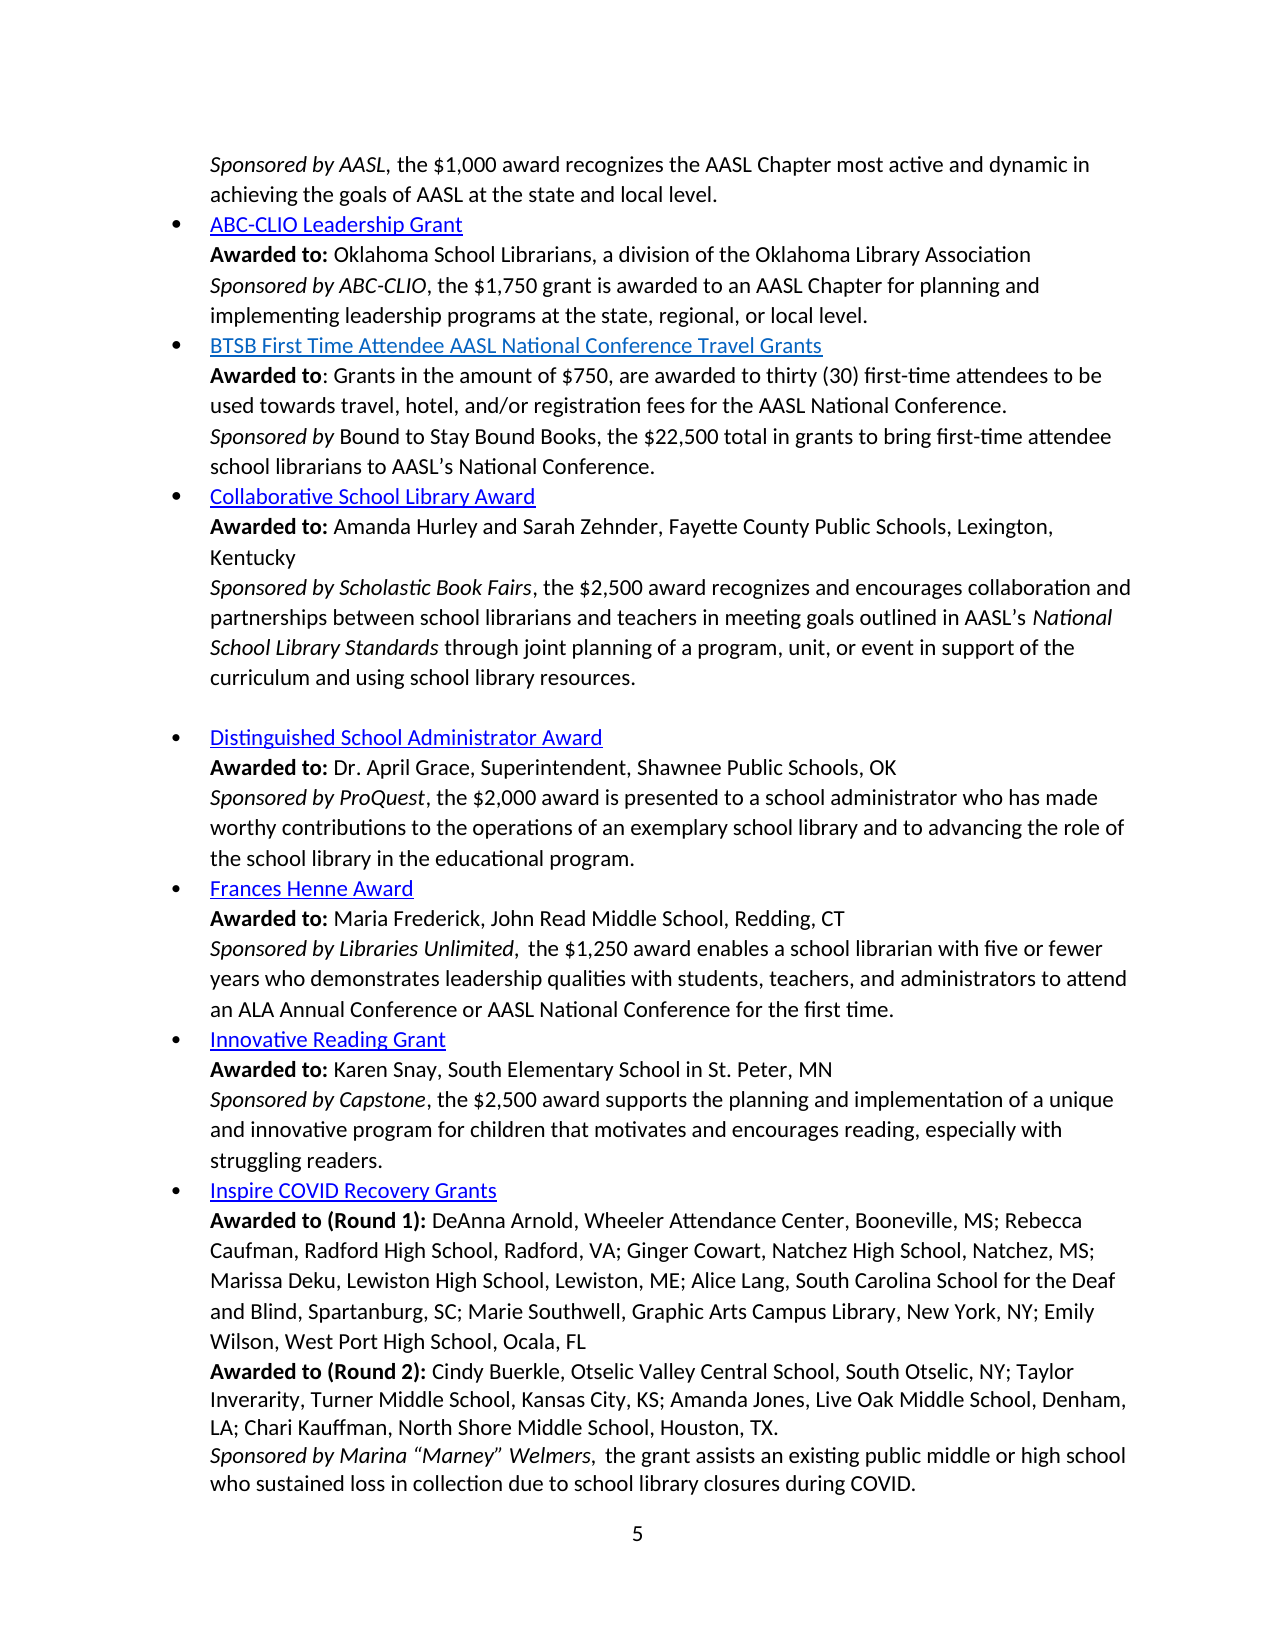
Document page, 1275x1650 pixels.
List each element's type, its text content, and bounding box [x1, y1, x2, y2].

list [172, 150, 1140, 208]
list Collaborative School Library Award Awarded to: Amanda Hurley and Sarah Zehnder, Fayette County Public Schools, Lexington, Kentucky Sponsored by Scholastic Book Fairs, the $2,500 award recognizes and encourages collaboration and partnerships between school librarians and teachers in meeting goals outlined in AASL’s National School Library Standards through joint planning of a program, unit, or event in support of the curriculum and using school library resources. [172, 482, 1140, 692]
list BTSB First Time Attendee AASL National Conference Travel Grants Awarded to: Grants in the amount of $750, are awarded to thirty (30) first-time attendees to be used towards travel, hotel, and/or registration fees for the AASL National Conference. Sponsored by Bound to Stay Bound Books, the $22,500 total in grants to bring first-time attendee school librarians to AASL’s National Conference. [172, 331, 1140, 480]
text Awarded to (Round 2): Cindy Buerkle, Otselic Valley Central School, South Otselic, NY; Taylor Inverarity, Turner Middle School, Kansas City, KS; Amanda Jones, Live Oak Middle School, Denham, LA; Chari Kauffman, North Shore Middle School, Houston, TX. Sponsored by Marina “Marney” Welmers, the grant assists an existing public middle or high school who sustained loss in collection due to school library closures during COVID. [210, 1357, 1140, 1497]
list Inspire COVID Recovery Grants Awarded to (Round 1): DeAnna Arnold, Wheeler Attendance Center, Booneville, MS; Rebecca Caufman, Radford High School, Radford, VA; Ginger Cowart, Natchez High School, Natchez, MS; Marissa Deku, Lewiston High School, Lewiston, ME; Alice Lang, South Carolina School for the Deaf and Blind, Spartanburg, SC; Marie Southwell, Graphic Arts Campus Library, New York, NY; Emily Wilson, West Port High School, Ocala, FL [172, 1176, 1140, 1355]
list Frances Henne Award Awarded to: Maria Frederick, John Read Middle School, Redding, CT Sponsored by Libraries Unlimited, the $1,250 award enables a school librarian with five or fewer years who demonstrates leadership qualities with students, teachers, and administrators to attend an ALA Annual Conference or AASL National Conference for the first time. [172, 874, 1140, 1023]
list ABC-CLIO Leadership Grant Awarded to: Oklahoma School Librarians, a division of the Oklahoma Library Association Sponsored by ABC-CLIO, the $1,750 grant is awarded to an AASL Chapter for planning and implementing leadership programs at the state, regional, or local level. [172, 210, 1140, 329]
list Distinguished School Administrator Award Awarded to: Dr. April Grace, Superintendent, Shawnee Public Schools, OK Sponsored by ProQuest, the $2,000 award is presented to a school administrator who has made worthy contributions to the operations of an exemplary school library and to advancing the role of the school library in the educational program. [172, 723, 1140, 872]
list Innovative Reading Grant Awarded to: Karen Snay, South Elementary School in St. Peter, MN Sponsored by Capstone, the $2,500 award supports the planning and implementation of a unique and innovative program for children that motivates and encourages reading, especially with struggling readers. [172, 1025, 1140, 1174]
